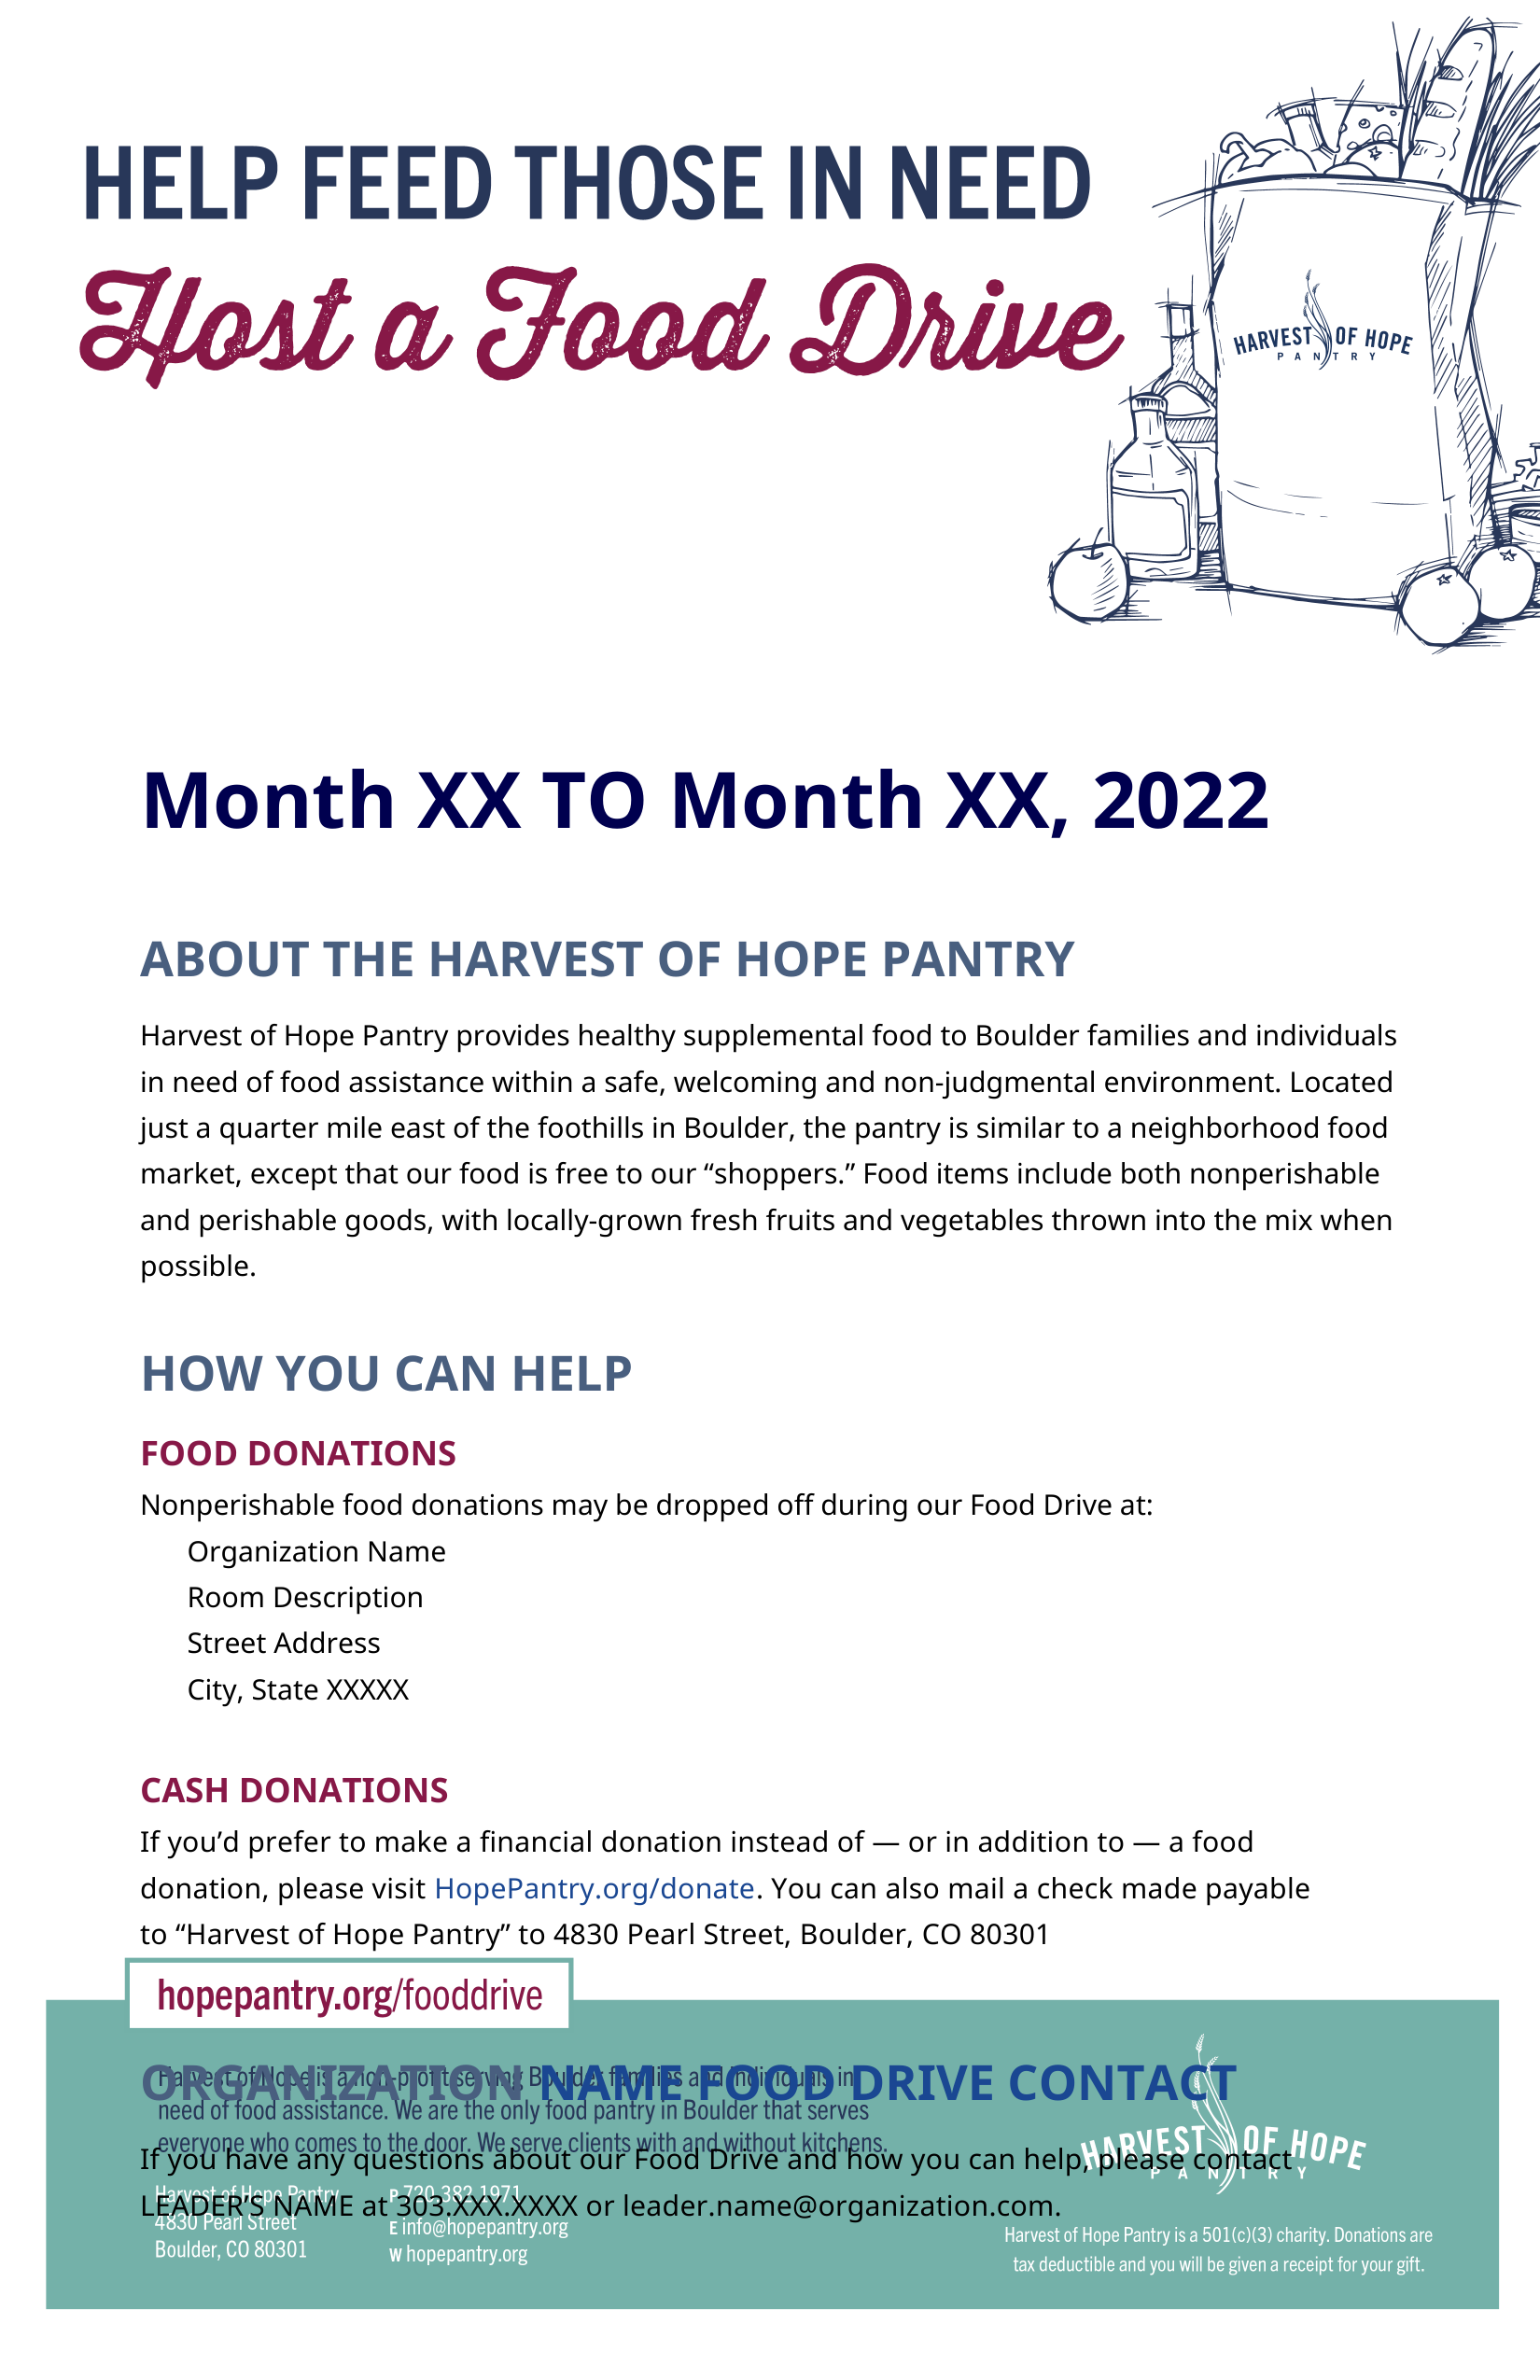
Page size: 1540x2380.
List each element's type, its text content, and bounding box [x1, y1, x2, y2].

text ORGANIZATION NAME FOOD DRIVE CONTACT [140, 2049, 1400, 2115]
text Nonperishable food donations may be dropped off during our Food Drive at: [140, 1485, 1400, 1524]
text Food DonationS [140, 1430, 1318, 1477]
text ABOUT THE HARVEST OF HOPE PANTRY [140, 925, 1400, 991]
text Harvest of Hope Pantry provides healthy supplemental food to Boulder families and individuals in need of food assistance within a safe, welcoming and non-judgmental environment. Located just a quarter mile east of the foothills in Boulder, the pantry is similar to a neighborhood food market, except that our food is free to our “shoppers.” Food items include both nonperishable and perishable goods, with locally-grown fresh fruits and vegetables thrown into the mix when possible. [140, 1015, 1400, 1285]
text If you have any questions about our Food Drive and how you can help, please contact LEADER’S NAME at 303.XXX.XXXX or leader.name@organization.com. [140, 2139, 1318, 2224]
text If you’d prefer to make a financial donation instead of — or in addition to — a food donation, please visit HopePantry.org/donate. You can also mail a check made payable to “Harvest of Hope Pantry” to 4830 Pearl Street, Boulder, CO 80301 [140, 1822, 1318, 1953]
text CASH DONATIONS [140, 1767, 1318, 1813]
text HOW YOU CAN HELP [140, 1338, 1400, 1405]
text Organization Name Room Description Street Address City, State XXXXX [187, 1532, 1400, 1708]
picture [2, 0, 1540, 2353]
text Month XX TO Month XX, 2022 [140, 746, 1400, 851]
